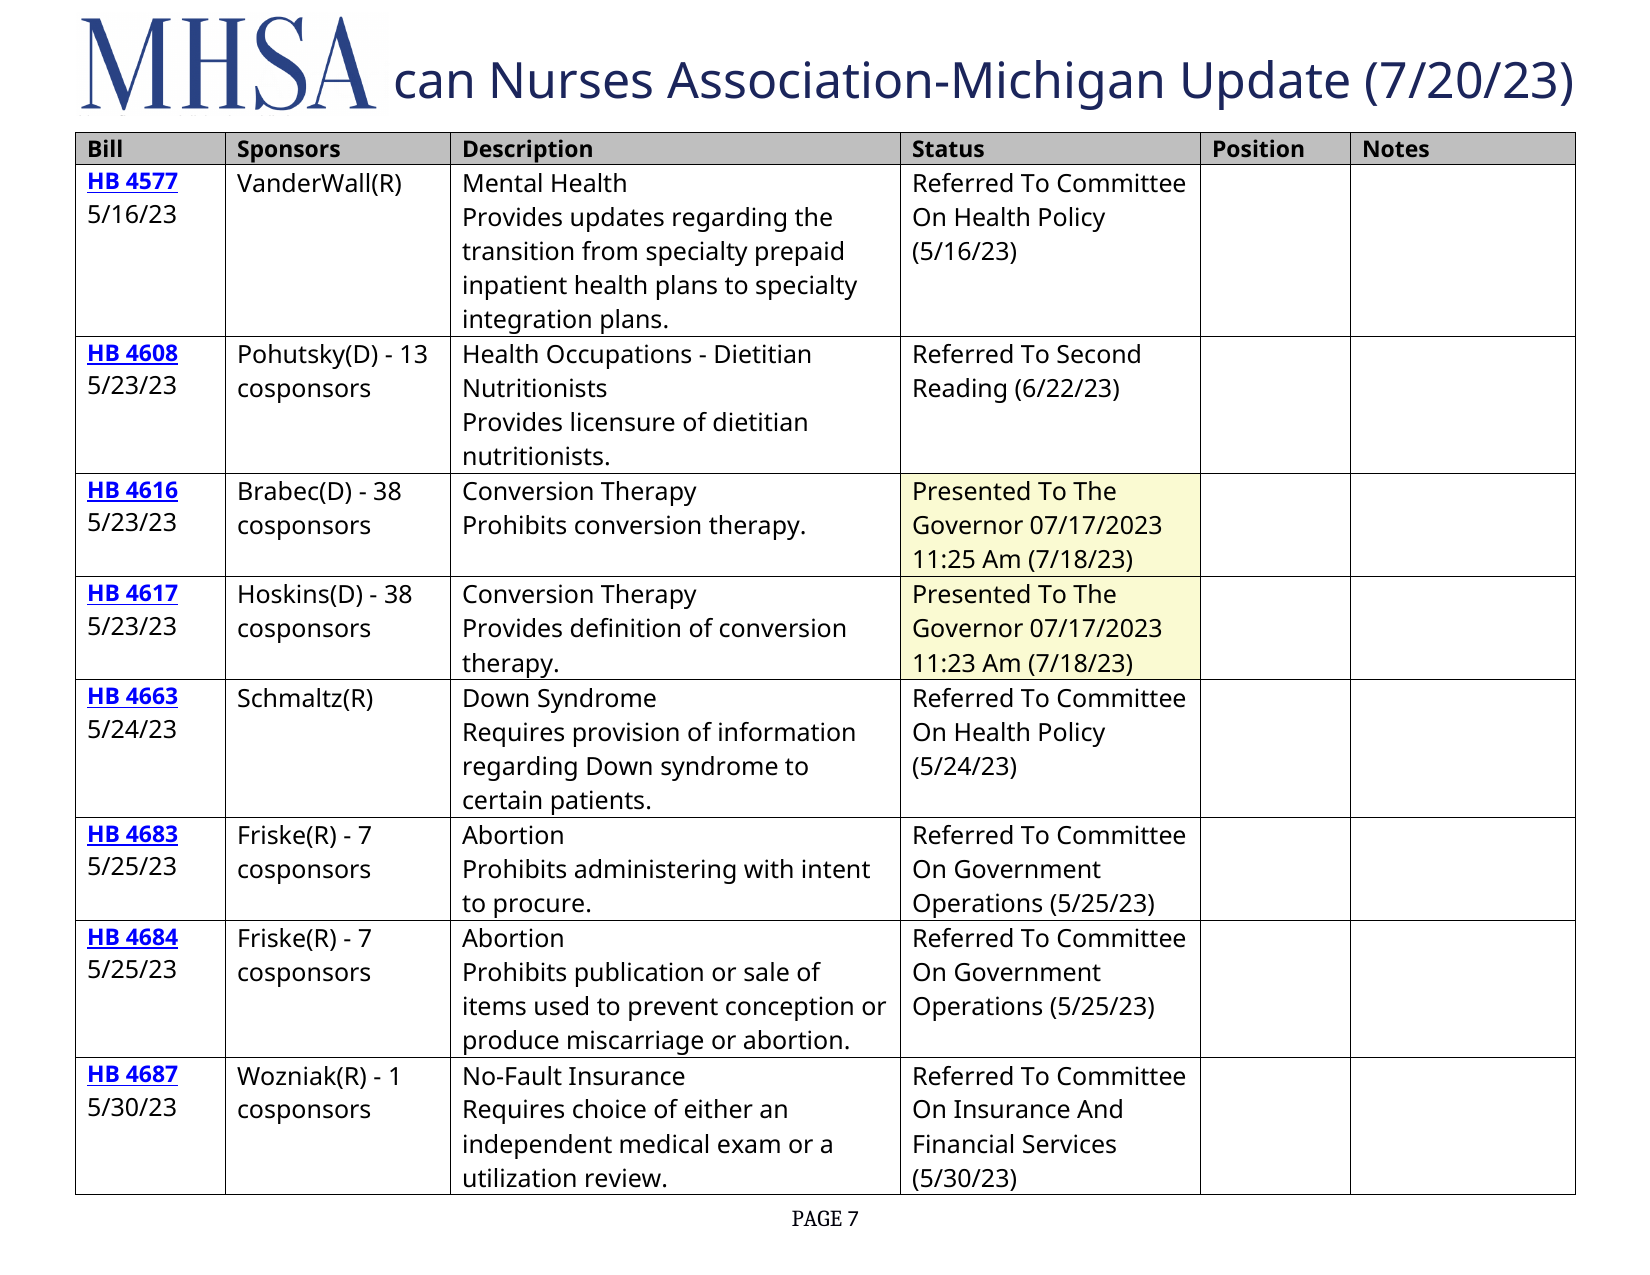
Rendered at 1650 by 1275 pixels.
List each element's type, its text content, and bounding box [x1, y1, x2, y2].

table_cell HB 4608 5/23/23 [76, 337, 225, 473]
table_cell [1201, 577, 1350, 679]
table_header Status [901, 133, 1200, 164]
table_cell [1201, 474, 1350, 576]
table_cell Schmaltz(R) [226, 680, 450, 817]
table_cell Abortion Prohibits publication or sale of items used to prevent conception or produce miscarriage or abortion. [451, 921, 900, 1057]
table_cell [1351, 474, 1575, 576]
table_cell Friske(R) - 7 cosponsors [226, 921, 450, 1057]
table_cell Referred To Committee On Government Operations (5/25/23) [901, 921, 1200, 1057]
table_cell Pohutsky(D) - 13 cosponsors [226, 337, 450, 473]
table_cell [1351, 1058, 1575, 1194]
table_cell Referred To Second Reading (6/22/23) [901, 337, 1200, 473]
picture [75, 12, 390, 116]
table_cell [1351, 680, 1575, 817]
table_cell Conversion Therapy Provides definition of conversion therapy. [451, 577, 900, 679]
table_cell HB 4683 5/25/23 [76, 818, 225, 920]
table_cell Hoskins(D) - 38 cosponsors [226, 577, 450, 679]
table_cell Conversion Therapy Prohibits conversion therapy. [451, 474, 900, 576]
table_cell [1351, 818, 1575, 920]
table_cell HB 4687 5/30/23 [76, 1058, 225, 1194]
table_cell No-Fault Insurance Requires choice of either an independent medical exam or a utilization review. [451, 1058, 900, 1194]
table_header Sponsors [226, 133, 450, 164]
table_cell [1201, 337, 1350, 473]
table_cell HB 4616 5/23/23 [76, 474, 225, 576]
table_cell Referred To Committee On Government Operations (5/25/23) [901, 818, 1200, 920]
table_cell Friske(R) - 7 cosponsors [226, 818, 450, 920]
table_cell [1351, 337, 1575, 473]
table_cell HB 4617 5/23/23 [76, 577, 225, 679]
table_cell [1201, 818, 1350, 920]
table_cell [1201, 1058, 1350, 1194]
table_cell Health Occupations - Dietitian Nutritionists Provides licensure of dietitian nutritionists. [451, 337, 900, 473]
table_cell Presented To The Governor 07/17/2023 11:23 Am (7/18/23) [901, 577, 1200, 679]
table_cell [1201, 165, 1350, 336]
table_cell Abortion Prohibits administering with intent to procure. [451, 818, 900, 920]
table_cell Down Syndrome Requires provision of information regarding Down syndrome to certain patients. [451, 680, 900, 817]
table_cell HB 4577 5/16/23 [76, 165, 225, 336]
table_cell Referred To Committee On Insurance And Financial Services (5/30/23) [901, 1058, 1200, 1194]
table_cell HB 4684 5/25/23 [76, 921, 225, 1057]
table_cell Mental Health Provides updates regarding the transition from specialty prepaid inpatient health plans to specialty integration plans. [451, 165, 900, 336]
table_cell Presented To The Governor 07/17/2023 11:25 Am (7/18/23) [901, 474, 1200, 576]
table_cell [1351, 577, 1575, 679]
table_cell Wozniak(R) - 1 cosponsors [226, 1058, 450, 1194]
table_header Description [451, 133, 900, 164]
table_header Bill [76, 133, 225, 164]
table_header Position [1201, 133, 1350, 164]
table_cell Referred To Committee On Health Policy (5/16/23) [901, 165, 1200, 336]
table_header Notes [1351, 133, 1575, 164]
table_cell HB 4663 5/24/23 [76, 680, 225, 817]
table_cell Referred To Committee On Health Policy (5/24/23) [901, 680, 1200, 817]
table_cell [1351, 165, 1575, 336]
table_cell [1201, 921, 1350, 1057]
table_cell [1351, 921, 1575, 1057]
table_cell VanderWall(R) [226, 165, 450, 336]
table_cell [1201, 680, 1350, 817]
table_cell Brabec(D) - 38 cosponsors [226, 474, 450, 576]
